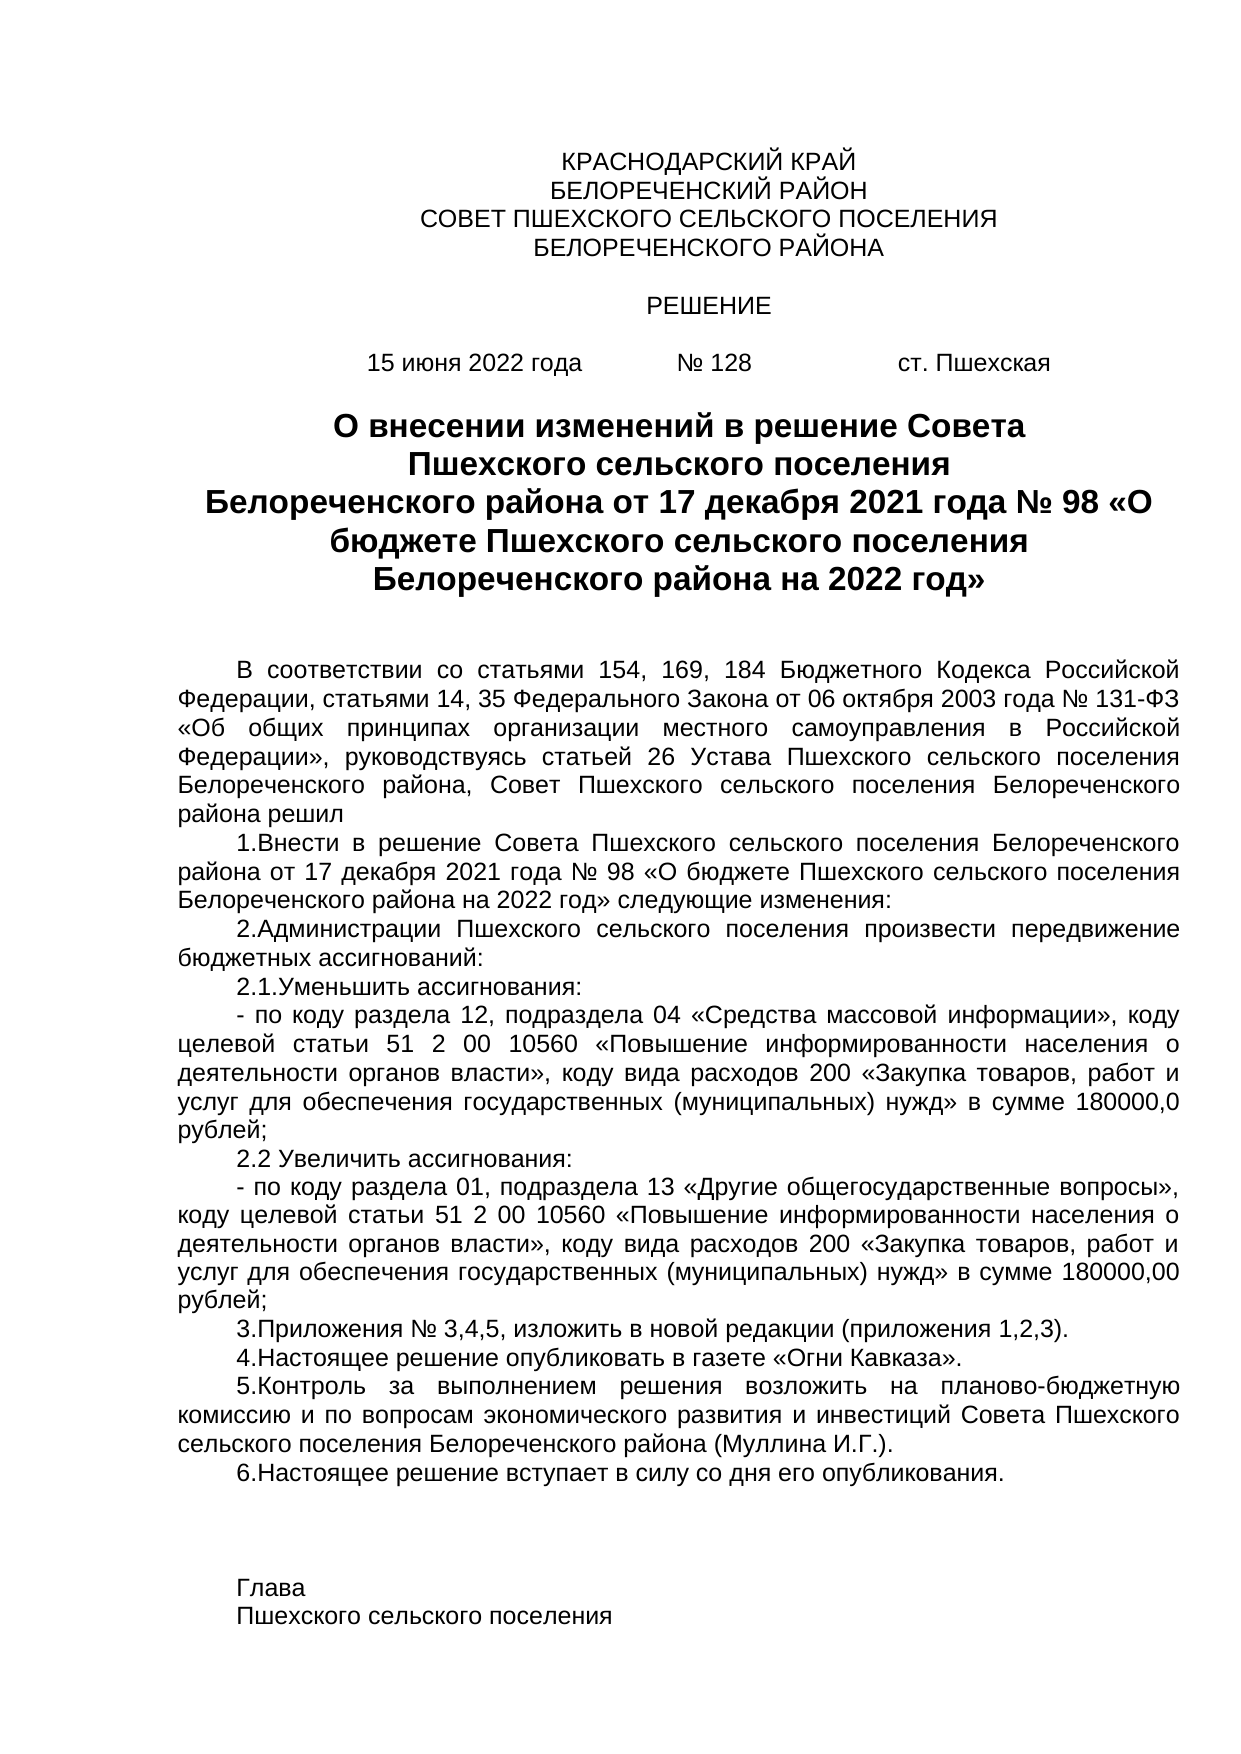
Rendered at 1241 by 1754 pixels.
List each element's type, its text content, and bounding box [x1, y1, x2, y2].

text РЕШЕНИЕ [177, 291, 1181, 319]
text Глава [177, 1573, 1181, 1601]
text БЕЛОРЕЧЕНСКИЙ РАЙОН [177, 176, 1181, 204]
text 6.Настоящее решение вступает в силу со дня его опубликования. [177, 1458, 1181, 1486]
list - по коду раздела 12, подраздела 04 «Средства массовой информации», коду целевой статьи 51 2 00 10560 «Повышение информированности населения о деятельности органов власти», коду вида расходов 200 «Закупка товаров, работ и услуг для обеспечения государственных (муниципальных) нужд» в сумме 180000,0 рублей; [177, 1000, 1181, 1144]
subtitle Пшехского сельского поселения [177, 444, 1181, 482]
text 4.Настоящее решение опубликовать в газете «Огни Кавказа». [177, 1343, 1181, 1371]
text 3.Приложения № 3,4,5, изложить в новой редакции (приложения 1,2,3). [236, 1314, 1181, 1343]
text 2.2 Увеличить ассигнования: [236, 1144, 1181, 1173]
list 2.1.Уменьшить ассигнования: [177, 972, 1181, 1000]
text СОВЕТ ПШЕХСКОГО СЕЛЬСКОГО ПОСЕЛЕНИЯ [177, 204, 1181, 233]
subtitle Белореченского района от 17 декабря 2021 года № 98 «О бюджете Пшехского сельского поселения [177, 482, 1181, 559]
text - по коду раздела 01, подраздела 13 «Другие общегосударственные вопросы», коду целевой статьи 51 2 00 10560 «Повышение информированности населения о деятельности органов власти», коду вида расходов 200 «Закупка товаров, работ и услуг для обеспечения государственных (муниципальных) нужд» в сумме 180000,00 рублей; [177, 1173, 1180, 1314]
subtitle Белореченского района на 2022 год» [177, 559, 1181, 598]
text БЕЛОРЕЧЕНСКОГО РАЙОНА [177, 233, 1181, 262]
subtitle О внесении изменений в решение Совета [177, 406, 1181, 444]
text КРАСНОДАРСКИЙ КРАЙ [177, 147, 1181, 176]
text 15 июня 2022 года № 128 ст. Пшехская [177, 348, 1181, 377]
subtitle 1.Внести в решение Совета Пшехского сельского поселения Белореченского района от 17 декабря 2021 года № 98 «О бюджете Пшехского сельского поселения Белореченского района на 2022 год» следующие изменения: [177, 828, 1181, 914]
text 2.Администрации Пшехского сельского поселения произвести передвижение бюджетных ассигнований: [177, 914, 1181, 972]
subtitle В соответствии со статьями 154, 169, 184 Бюджетного Кодекса Российской Федерации, статьями 14, 35 Федерального Закона от 06 октября 2003 года № 131-ФЗ «Об общих принципах организации местного самоуправления в Российской Федерации», руководствуясь статьей 26 Устава Пшехского сельского поселения Белореченского района, Совет Пшехского сельского поселения Белореченского района решил [177, 655, 1181, 828]
text Пшехского сельского поселения [177, 1601, 1181, 1630]
text 5.Контроль за выполнением решения возложить на планово-бюджетную комиссию и по вопросам экономического развития и инвестиций Совета Пшехского сельского поселения Белореченского района (Муллина И.Г.). [177, 1371, 1181, 1458]
